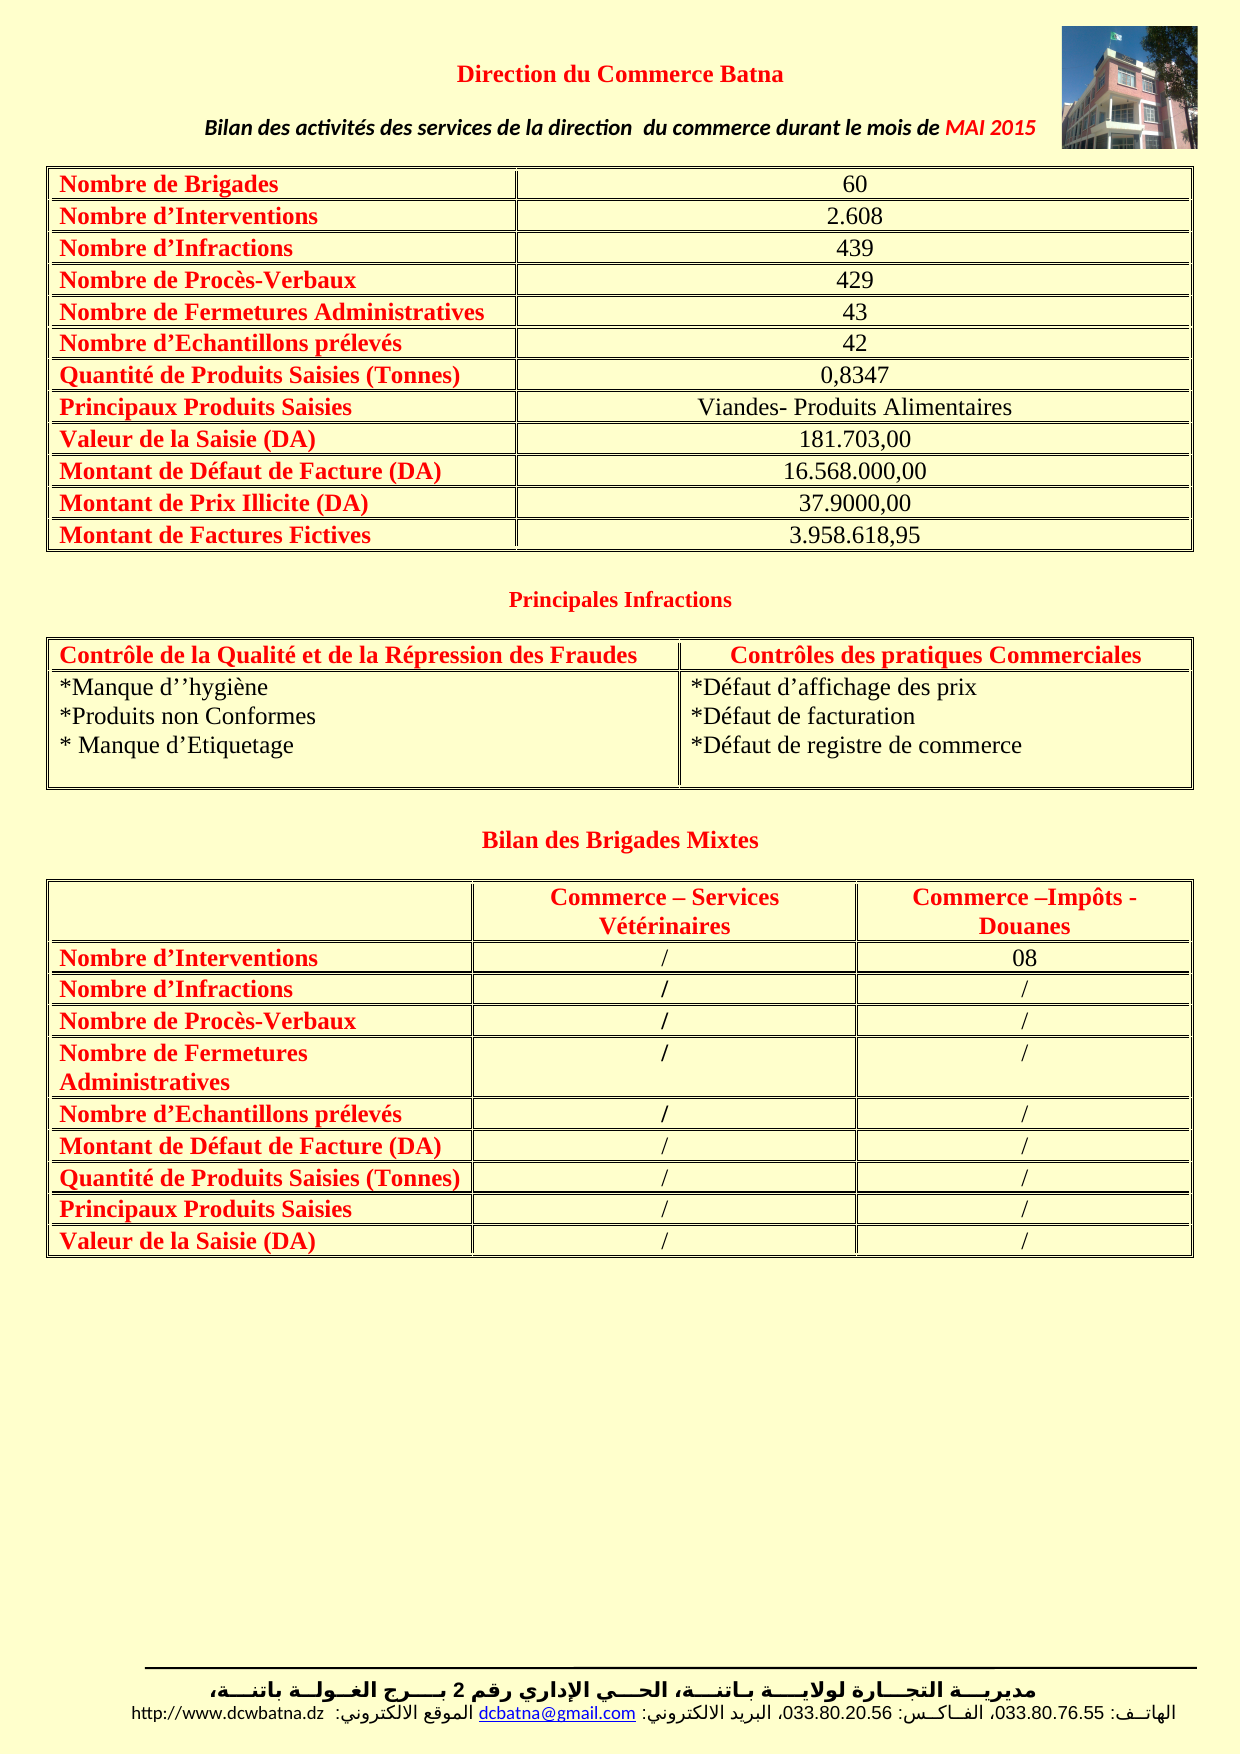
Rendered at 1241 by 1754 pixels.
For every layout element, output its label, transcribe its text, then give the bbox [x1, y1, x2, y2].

table_cell 43 [518, 294, 1191, 325]
table_cell Quantité de Produits Saisies (Tonnes) [49, 1160, 471, 1191]
table_cell Nombre de Procès-Verbaux [48, 1003, 472, 1035]
table_cell / [856, 1035, 1192, 1096]
table_cell / [474, 943, 855, 971]
text Principales Infractions [59, 586, 1181, 613]
table_header [49, 882, 472, 939]
table_cell / [858, 971, 1191, 1003]
table_cell Nombre de Procès-Verbaux [49, 262, 515, 293]
table_header Commerce – Services Vétérinaires [473, 882, 856, 939]
table_cell Montant de Défaut de Facture (DA) [49, 1128, 471, 1159]
table_cell Montant de Factures Fictives [49, 517, 517, 548]
table_cell / [474, 1163, 855, 1191]
table_cell Principaux Produits Saisies [49, 1191, 471, 1223]
text Bilan des Brigades Mixtes [59, 825, 1181, 854]
table_header Contrôles des pratiques Commerciales [679, 640, 1191, 669]
table_cell Valeur de la Saisie (DA) [48, 421, 517, 453]
table_cell Nombre d’Echantillons prélevés [48, 325, 517, 357]
table_cell Nombre de Fermetures Administratives [48, 1035, 472, 1096]
table_cell 3.958.618,95 [517, 517, 1191, 548]
table_cell / [474, 1038, 855, 1096]
table_cell Nombre d’Interventions [48, 198, 517, 230]
table_cell 429 [518, 262, 1191, 293]
table_cell *Défaut d’affichage des prix *Défaut de facturation *Défaut de registre de commerce [679, 669, 1192, 787]
table_cell / [473, 1226, 856, 1255]
table_cell Nombre d’Echantillons prélevés [49, 1096, 471, 1128]
table_cell / [474, 975, 855, 1003]
table_cell / [856, 1003, 1192, 1035]
table_header Contrôle de la Qualité et de la Répression des Fraudes [49, 640, 679, 669]
table_cell 439 [518, 230, 1191, 262]
table_cell / [474, 1099, 855, 1128]
table_cell Nombre d’Interventions [49, 940, 471, 971]
table_cell Nombre de Fermetures Administratives [49, 294, 515, 325]
table_cell 181.703,00 [517, 421, 1192, 453]
text Direction du Commerce Batna [59, 59, 1181, 88]
table_cell / [474, 1131, 855, 1159]
table_header 60 [517, 169, 1191, 198]
table_cell / [474, 1006, 855, 1035]
table_cell Valeur de la Saisie (DA) [48, 1223, 472, 1255]
table_cell / [858, 1128, 1191, 1159]
table_cell 08 [858, 940, 1191, 971]
table_cell 37.9000,00 [518, 485, 1191, 517]
table_cell / [858, 1160, 1191, 1191]
table_header Commerce –Impôts - Douanes [856, 882, 1191, 939]
table_cell Nombre d’Infractions [49, 230, 515, 262]
table_cell / [856, 1223, 1192, 1255]
table_header Nombre de Brigades [48, 167, 517, 198]
table_cell Viandes- Produits Alimentaires [517, 389, 1192, 421]
text Bilan des activités des services de la direction du commerce durant le mois de MAI 2015 [59, 113, 1181, 141]
table_cell 2.608 [517, 198, 1192, 230]
table_cell 16.568.000,00 [517, 453, 1192, 485]
table_cell Montant de Défaut de Facture (DA) [48, 453, 517, 485]
table_cell *Manque d’’hygiène *Produits non Conformes * Manque d’Etiquetage [48, 669, 679, 787]
table_cell / [858, 1096, 1191, 1128]
table_cell / [474, 1195, 855, 1223]
table_cell Montant de Prix Illicite (DA) [49, 485, 515, 517]
table_cell Principaux Produits Saisies [48, 389, 517, 421]
table_cell 0,8347 [517, 357, 1192, 389]
table_cell Nombre d’Infractions [49, 971, 471, 1003]
table_cell Quantité de Produits Saisies (Tonnes) [48, 357, 517, 389]
picture [1061, 26, 1198, 149]
table_cell / [858, 1191, 1191, 1223]
table_cell 42 [517, 325, 1192, 357]
